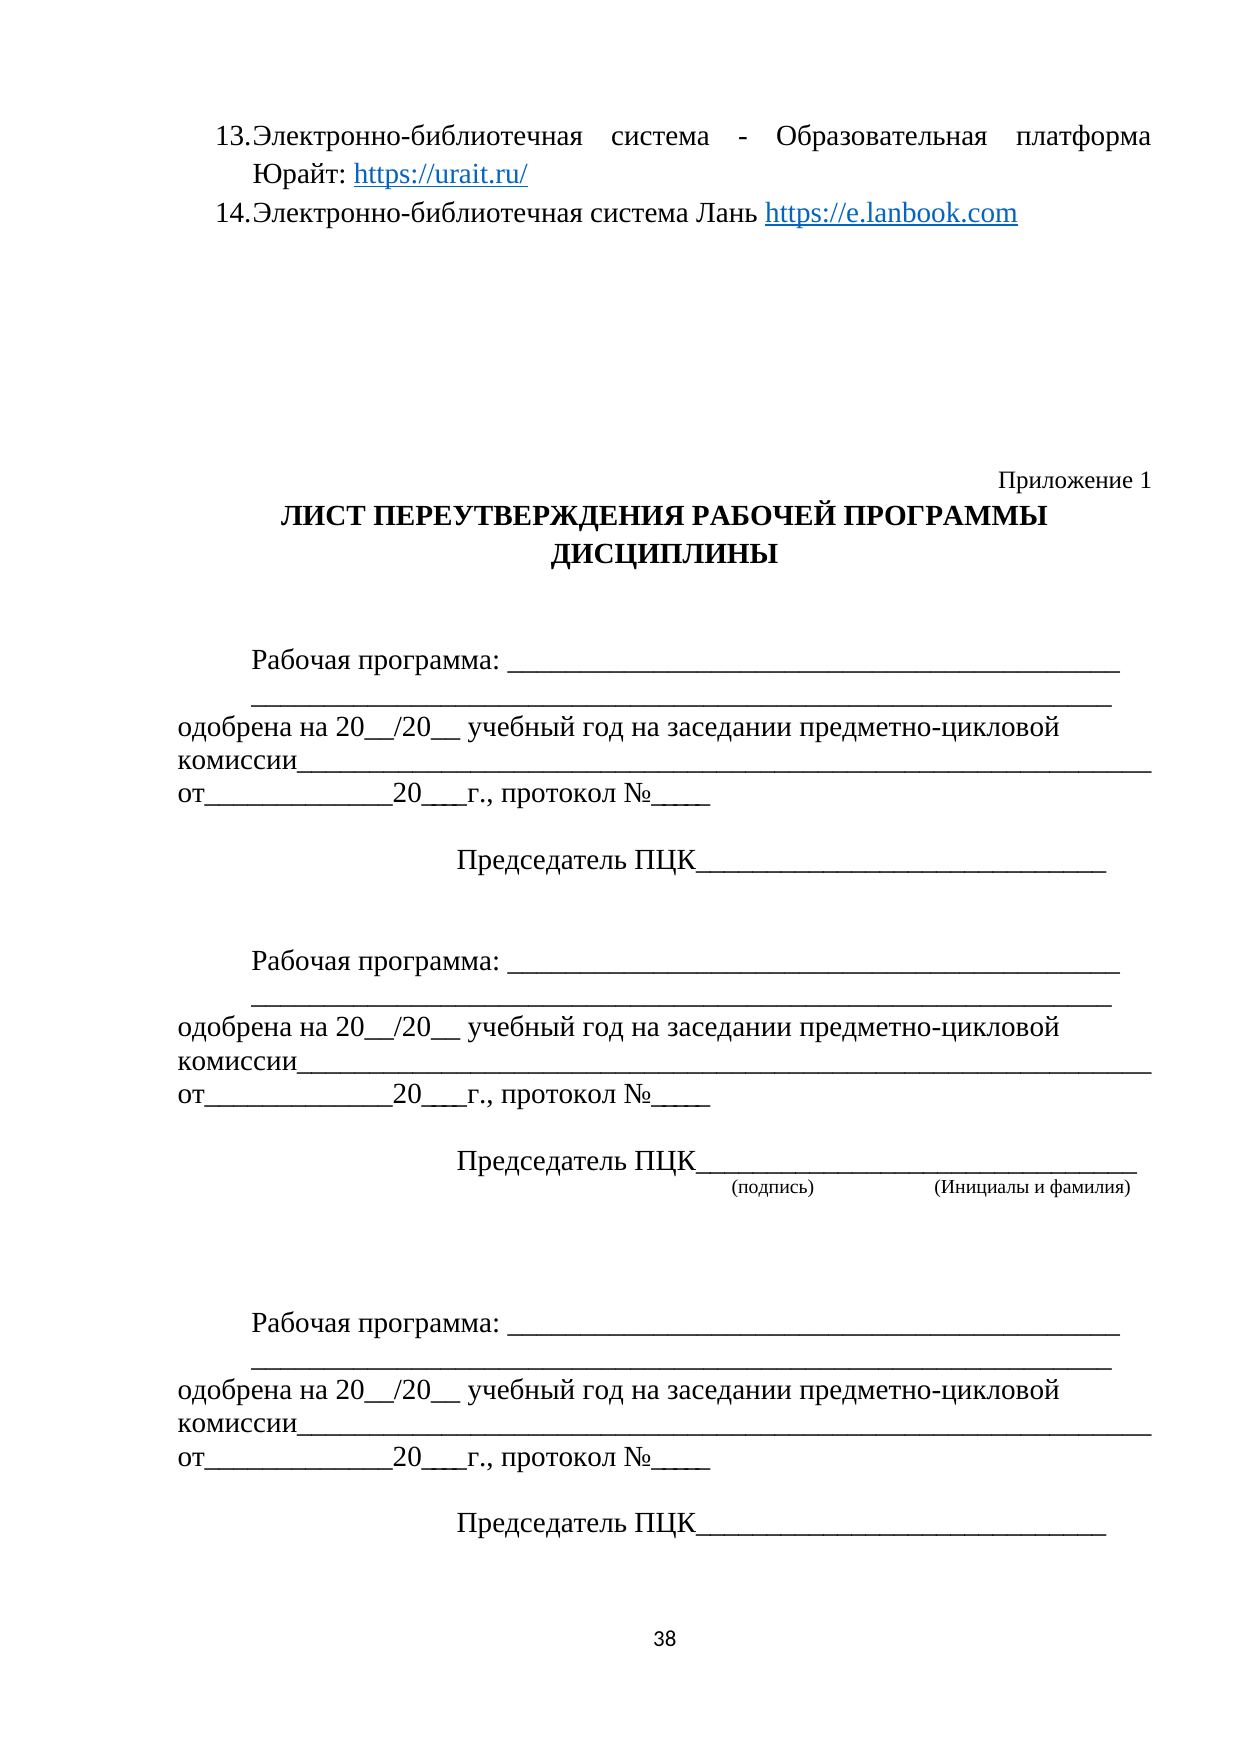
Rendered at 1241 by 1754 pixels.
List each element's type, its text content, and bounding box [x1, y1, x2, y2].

text Рабочая программа: __________________________________________ [177, 642, 1152, 676]
text Председатель ПЦК [456, 1507, 1152, 1539]
text ___________________________________________________________ [177, 976, 1152, 1010]
text Рабочая программа: __________________________________________ [177, 943, 1152, 976]
text от 20 г., протокол № [177, 776, 1152, 809]
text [177, 1373, 1152, 1406]
text комиссии _ [177, 1406, 1152, 1439]
text комиссии _ [177, 1043, 1152, 1077]
text одобрена на 20__/20__ учебный год на заседании предметно-цикловой [177, 709, 1152, 743]
text ___________________________________________________________ [177, 676, 1152, 709]
text Рабочая программа: __________________________________________ [177, 1306, 1152, 1339]
text Приложение 1 [177, 465, 1152, 494]
list Электронно-библиотечная система - Образовательная платформа Юрайт: https://urait.ru/ [215, 118, 1152, 190]
text одобрена на 20__/20__ учебный год на заседании предметно-цикловой [177, 1010, 1152, 1043]
text комиссии _ [177, 743, 1152, 776]
subtitle ЛИСТ ПЕРЕУТВЕРЖДЕНИЯ РАБОЧЕЙ ПРОГРАММЫ ДИСЦИПЛИНЫ [177, 498, 1152, 570]
text Председатель ПЦК [456, 1144, 1152, 1176]
text (подпись) (Инициалы и фамилия) [731, 1176, 1152, 1198]
text от 20 г., протокол № [177, 1077, 1152, 1110]
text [177, 1339, 1152, 1373]
list Электронно-библиотечная система Лань https://e.lanbook.com [215, 195, 1152, 229]
text Председатель ПЦК [456, 843, 1152, 876]
text от 20 г., протокол № [177, 1439, 1152, 1473]
